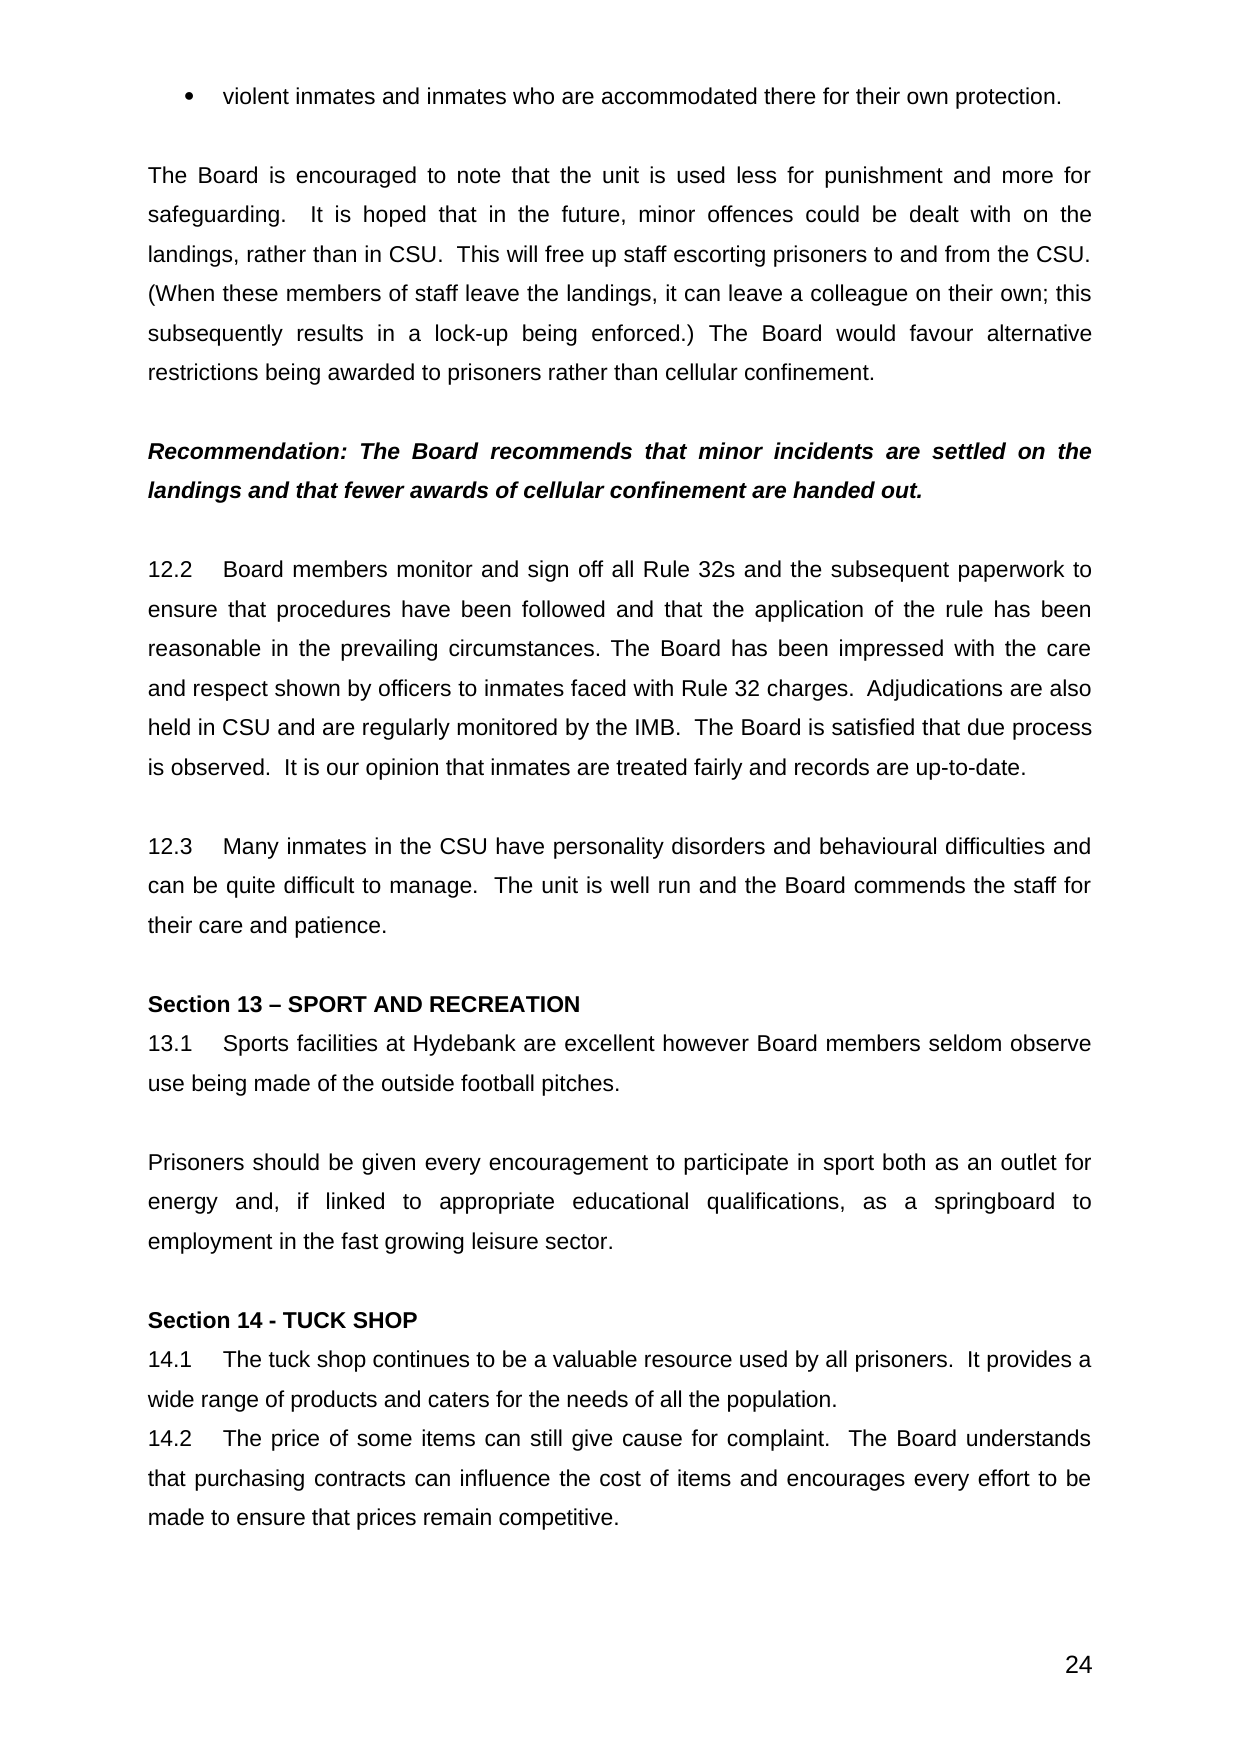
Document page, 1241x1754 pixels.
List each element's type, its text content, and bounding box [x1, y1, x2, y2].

list violent inmates and inmates who are accommodated there for their own protection. [148, 83, 1093, 109]
text 14.1 The tuck shop continues to be a valuable resource used by all prisoners. It provides a wide range of products and caters for the needs of all the population. [148, 1346, 1093, 1412]
text 13.1 Sports facilities at Hydebank are excellent however Board members seldom observe use being made of the outside football pitches. [148, 1030, 1093, 1096]
text Prisoners should be given every encouragement to participate in sport both as an outlet for energy and, if linked to appropriate educational qualifications, as a springboard to employment in the fast growing leisure sector. [148, 1149, 1093, 1254]
text Section 13 – SPORT AND RECREATION [148, 991, 1093, 1017]
text Section 14 - TUCK SHOP [148, 1307, 1093, 1333]
text 12.3 Many inmates in the CSU have personality disorders and behavioural difficulties and can be quite difficult to manage. The unit is well run and the Board commends the staff for their care and patience. [148, 833, 1093, 938]
text The Board is encouraged to note that the unit is used less for punishment and more for safeguarding. It is hoped that in the future, minor offences could be dealt with on the landings, rather than in CSU. This will free up staff escorting prisoners to and from the CSU. (When these members of staff leave the landings, it can leave a colleague on their own; this subsequently results in a lock-up being enforced.) The Board would favour alternative restrictions being awarded to prisoners rather than cellular confinement. [148, 162, 1093, 385]
text 12.2 Board members monitor and sign off all Rule 32s and the subsequent paperwork to ensure that procedures have been followed and that the application of the rule has been reasonable in the prevailing circumstances. The Board has been impressed with the care and respect shown by officers to inmates faced with Rule 32 charges. Adjudications are also held in CSU and are regularly monitored by the IMB. The Board is satisfied that due process is observed. It is our opinion that inmates are treated fairly and records are up-to-date. [148, 556, 1093, 780]
text 14.2 The price of some items can still give cause for complaint. The Board understands that purchasing contracts can influence the cost of items and encourages every effort to be made to ensure that prices remain competitive. [148, 1425, 1093, 1530]
text Recommendation: The Board recommends that minor incidents are settled on the landings and that fewer awards of cellular confinement are handed out. [148, 438, 1093, 504]
